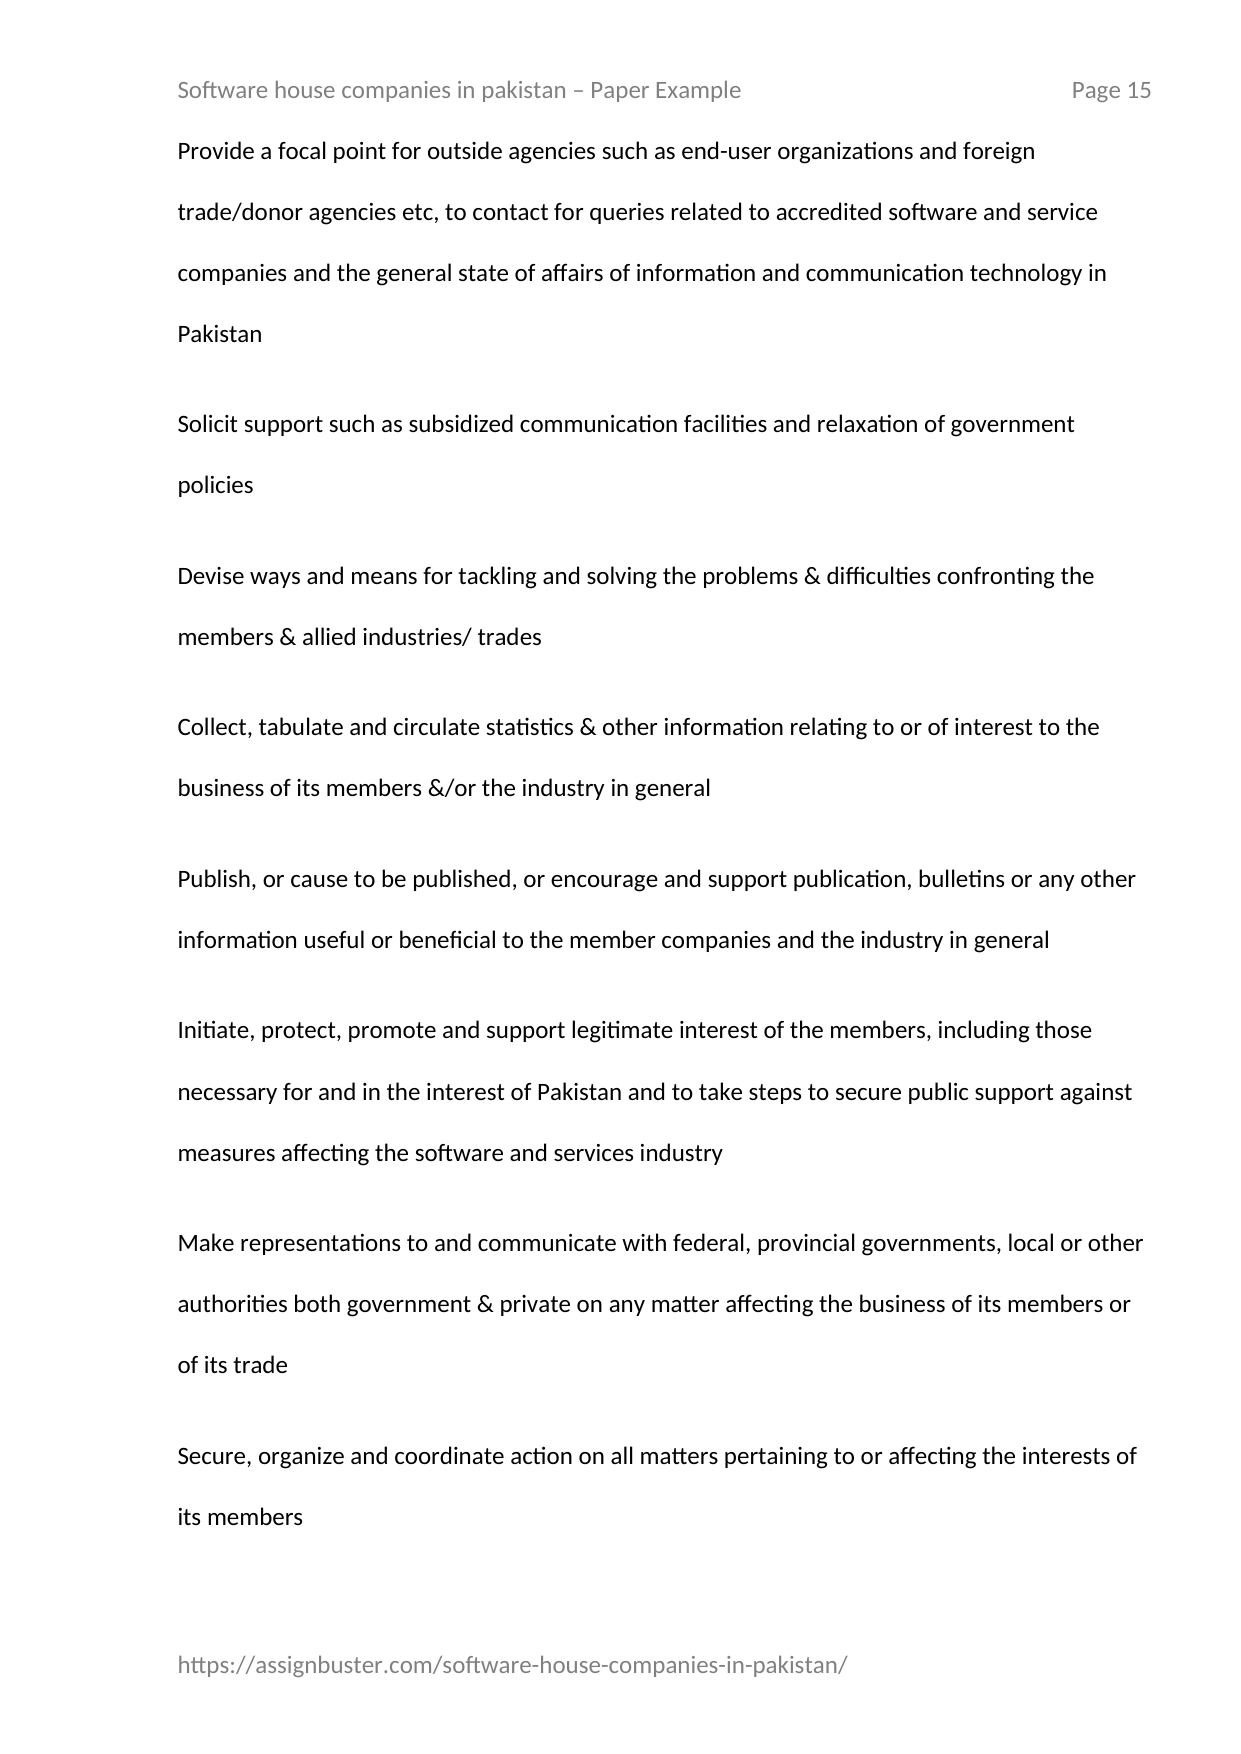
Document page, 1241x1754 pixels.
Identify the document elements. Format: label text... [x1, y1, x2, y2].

text Collect, tabulate and circulate statistics & other information relating to or of interest to the business of its members &/or the industry in general [177, 712, 1152, 803]
text Secure, organize and coordinate action on all matters pertaining to or affecting the interests of its members [177, 1440, 1152, 1531]
text Make representations to and communicate with federal, provincial governments, local or other authorities both government & private on any matter affecting the business of its members or of its trade [177, 1227, 1152, 1380]
text Devise ways and means for tackling and solving the problems & difficulties confronting the members & allied industries/ trades [177, 560, 1152, 652]
text Provide a focal point for outside agencies such as end-user organizations and foreign trade/donor agencies etc, to contact for queries related to accredited software and service companies and the general state of affairs of information and communication technology in Pakistan [177, 135, 1152, 348]
text Publish, or cause to be published, or encourage and support publication, bulletins or any other information useful or beneficial to the member companies and the industry in general [177, 863, 1152, 955]
text Solicit support such as subsidized communication facilities and relaxation of government policies [177, 408, 1152, 500]
text Initiate, protect, promote and support legitimate interest of the members, including those necessary for and in the interest of Pakistan and to take steps to secure public support against measures affecting the software and services industry [177, 1015, 1152, 1167]
